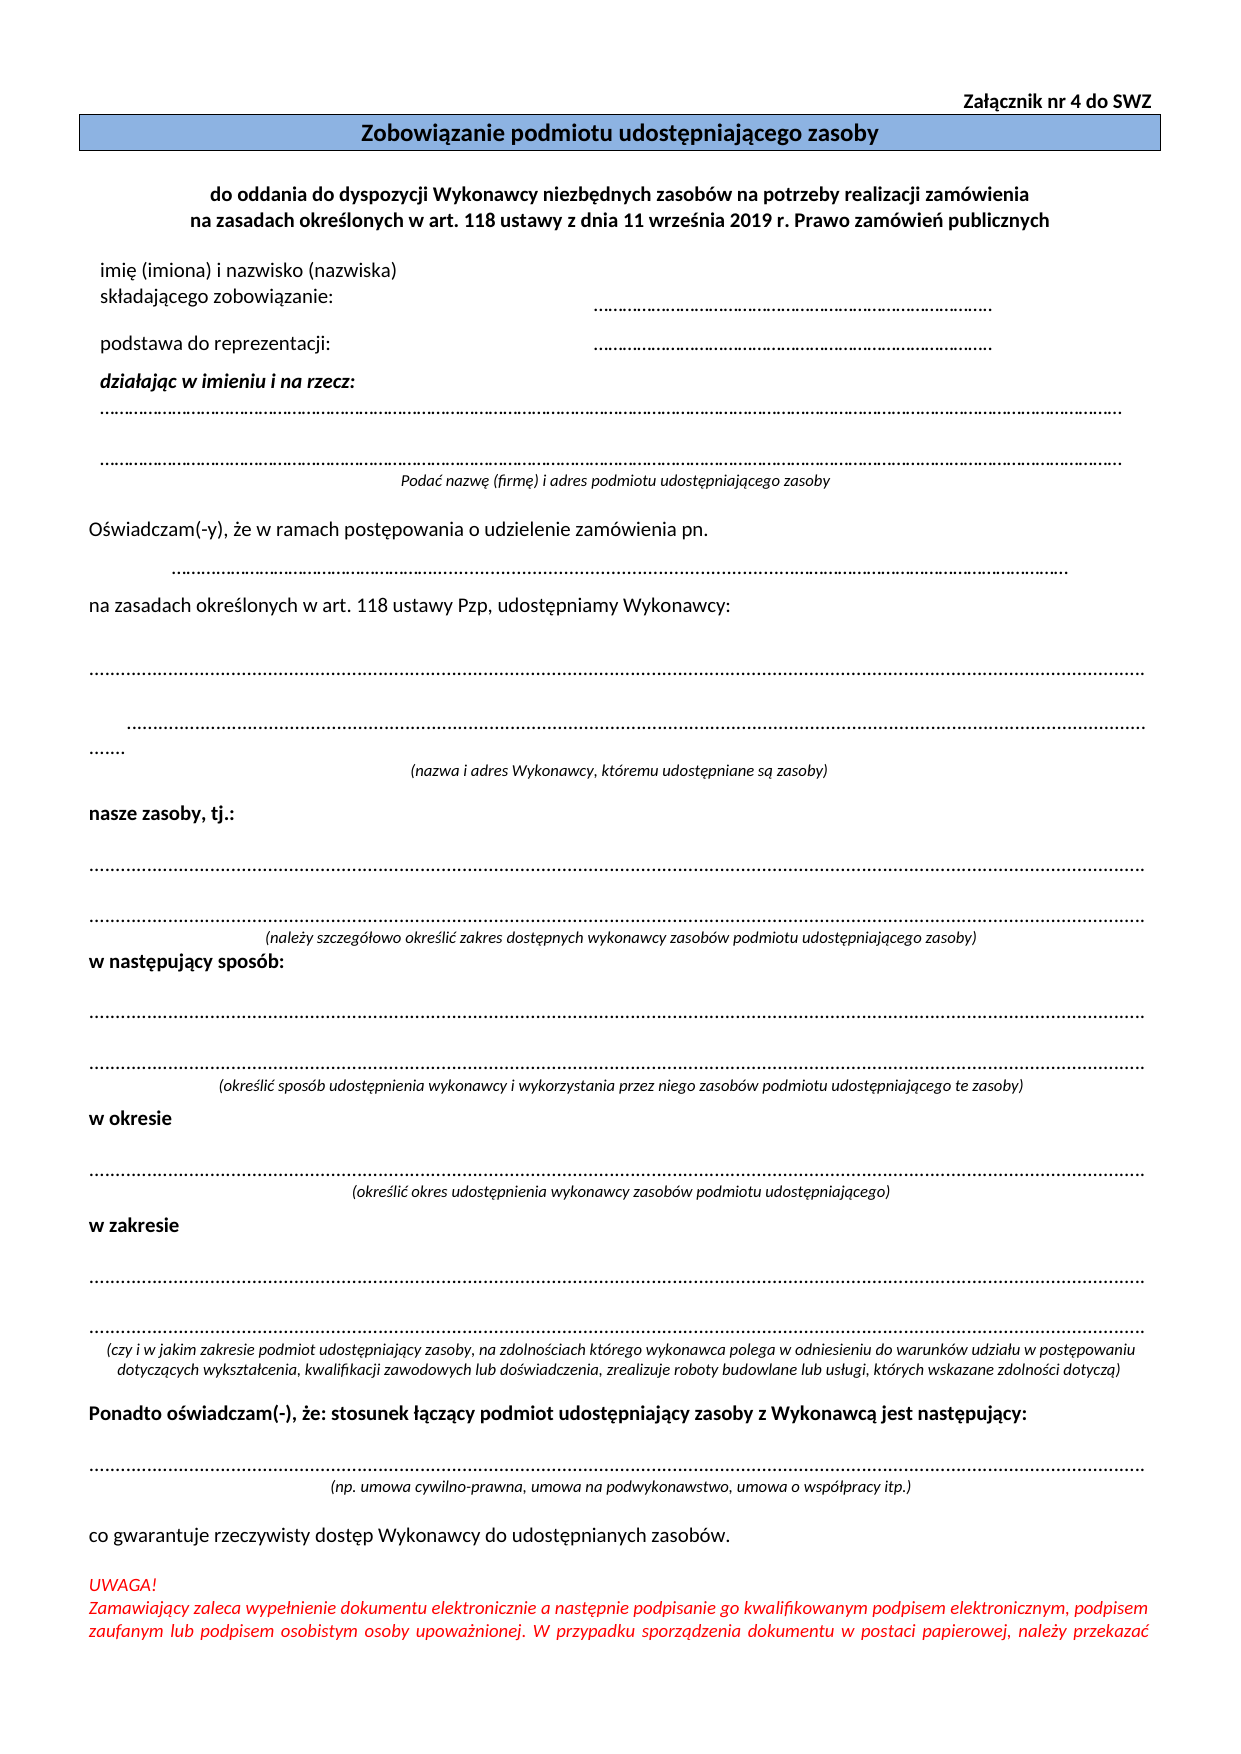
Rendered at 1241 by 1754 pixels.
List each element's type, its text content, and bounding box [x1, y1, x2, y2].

text ......................................................................................................................................................................................................... [89, 902, 1152, 928]
text do oddania do dyspozycji Wykonawcy niezbędnych zasobów na potrzeby realizacji zamówienia [89, 181, 1152, 207]
text ......................................................................................................................................................................................................... [89, 1314, 1152, 1339]
text (określić okres udostępnienia wykonawcy zasobów podmiotu udostępniającego) [89, 1182, 1152, 1202]
text w okresie [89, 1105, 1152, 1131]
text (czy i w jakim zakresie podmiot udostępniający zasoby, na zdolnościach którego wykonawca polega w odniesieniu do warunków udziału w postępowaniu dotyczących wykształcenia, kwalifikacji zawodowych lub doświadczenia, zrealizuje roboty budowlane lub usługi, których wskazane zdolności dotyczą) [89, 1339, 1152, 1380]
table_cell ……………………………………………………………………….. [443, 330, 1152, 368]
text nasze zasoby, tj.: [89, 801, 1152, 826]
table_header ……………………………………………………………………….. [443, 258, 1152, 330]
text na zasadach określonych w art. 118 ustawy z dnia 11 września 2019 r. Prawo zamówień publicznych [89, 207, 1152, 232]
text ……...……………………………………….....................................................................………………………………………………… [89, 554, 1152, 579]
table_cell podstawa do reprezentacji: [89, 330, 443, 368]
text Załącznik nr 4 do SWZ [89, 89, 1152, 114]
text (należy szczegółowo określić zakres dostępnych wykonawcy zasobów podmiotu udostępniającego zasoby) [89, 928, 1152, 948]
text UWAGA! [89, 1573, 1152, 1596]
text (np. umowa cywilno-prawna, umowa na podwykonawstwo, umowa o współpracy itp.) [89, 1476, 1152, 1497]
text ......................................................................................................................................................................................................... [89, 1451, 1152, 1476]
text Ponadto oświadczam(-), że: stosunek łączący podmiot udostępniający zasoby z Wykonawcą jest następujący: [89, 1400, 1152, 1426]
text ......................................................................................................................................................................................................... [89, 656, 1152, 681]
text ......................................................................................................................................................................................................... [89, 1263, 1152, 1288]
text (określić sposób udostępnienia wykonawcy i wykorzystania przez niego zasobów podmiotu udostępniającego te zasoby) [89, 1075, 1152, 1095]
text Zobowiązanie podmiotu udostępniającego zasoby [80, 115, 1160, 150]
table_cell działając w imieniu i na rzecz: …………………………………………………………………………………………………………………………………………………………………………………………… …………………………………………………………………………………………………………………………………………………………………………………………… Podać nazwę (firmę) i adres podmiotu udostępniającego zasoby [89, 369, 1152, 490]
text Oświadczam(-y), że w ramach postępowania o udzielenie zamówienia pn. [89, 516, 1152, 541]
text w zakresie [89, 1212, 1152, 1237]
table_header imię (imiona) i nazwisko (nazwiska) składającego zobowiązanie: [89, 258, 443, 330]
text ......................................................................................................................................................................................................... [89, 851, 1152, 877]
text ......................................................................................................................................................................................................... [89, 1156, 1152, 1182]
text ......................................................................................................................................................................................................... [89, 1049, 1152, 1075]
text ......................................................................................................................................................................................................... [89, 999, 1152, 1024]
text (nazwa i adres Wykonawcy, któremu udostępniane są zasoby) [89, 760, 1152, 780]
text na zasadach określonych w art. 118 ustawy Pzp, udostępniamy Wykonawcy: [89, 592, 1152, 617]
text ......................................................................................................................................................................................................... [89, 681, 1152, 760]
text co gwarantuje rzeczywisty dostęp Wykonawcy do udostępnianych zasobów. [89, 1522, 1152, 1547]
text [89, 1596, 1152, 1642]
text w następujący sposób: [89, 948, 1152, 973]
